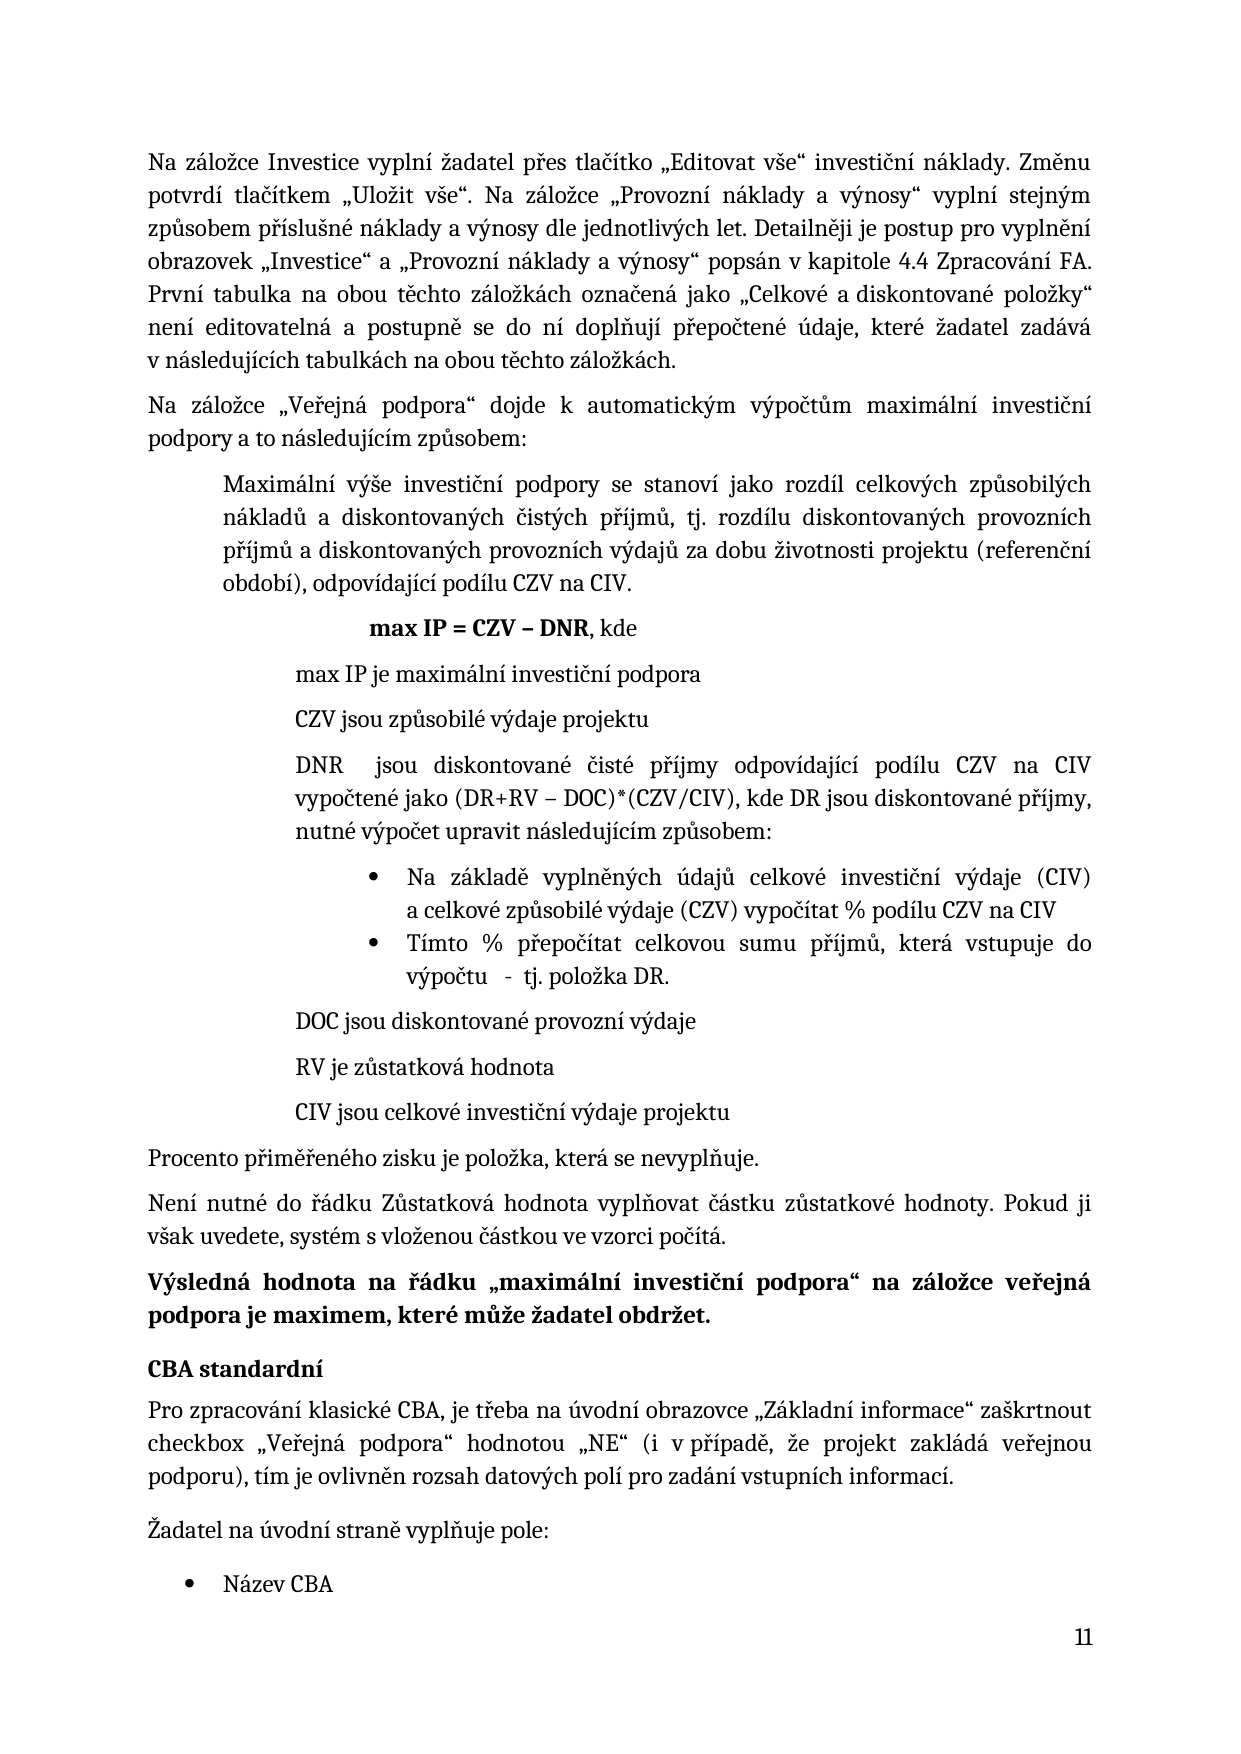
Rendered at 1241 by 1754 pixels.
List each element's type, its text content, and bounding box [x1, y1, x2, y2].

text CIV jsou celkové investiční výdaje projektu [148, 1098, 1093, 1127]
text Na záložce „Veřejná podpora“ dojde k automatickým výpočtům maximální investiční podpory a to následujícím způsobem: [148, 391, 1093, 453]
text Na záložce Investice vyplní žadatel přes tlačítko „Editovat vše“ investiční náklady. Změnu potvrdí tlačítkem „Uložit vše“. Na záložce „Provozní náklady a výnosy“ vyplní stejným způsobem příslušné náklady a výnosy dle jednotlivých let. Detailněji je postup pro vyplnění obrazovek „Investice“ a „Provozní náklady a výnosy“ popsán v kapitole 4.4 Zpracování FA. První tabulka na obou těchto záložkách označená jako „Celkové a diskontované položky“ není editovatelná a postupně se do ní doplňují přepočtené údaje, které žadatel zadává v následujících tabulkách na obou těchto záložkách. [148, 148, 1093, 374]
text Není nutné do řádku Zůstatková hodnota vyplňovat částku zůstatkové hodnoty. Pokud ji však uvedete, systém s vloženou částkou ve vzorci počítá. [148, 1189, 1093, 1251]
text Procento přiměřeného zisku je položka, která se nevyplňuje. [148, 1144, 1093, 1172]
list Název CBA [185, 1569, 1093, 1598]
list Tímto % přepočítat celkovou sumu příjmů, která vstupuje do výpočtu - tj. položka DR. [369, 928, 1093, 990]
text DNR jsou diskontované čisté příjmy odpovídající podílu CZV na CIV vypočtené jako (DR+RV – DOC)*(CZV/CIV), kde DR jsou diskontované příjmy, nutné výpočet upravit následujícím způsobem: [295, 751, 1093, 846]
text max IP je maximální investiční podpora [148, 660, 1093, 689]
text CZV jsou způsobilé výdaje projektu [148, 705, 1093, 734]
text RV je zůstatková hodnota [148, 1053, 1093, 1081]
text DOC jsou diskontované provozní výdaje [148, 1007, 1093, 1036]
subtitle CBA standardní [148, 1354, 1093, 1383]
text Výsledná hodnota na řádku „maximální investiční podpora“ na záložce veřejná podpora je maximem, které může žadatel obdržet. [148, 1268, 1093, 1329]
text max IP = CZV – DNR, kde [148, 614, 1093, 643]
text Žadatel na úvodní straně vyplňuje pole: [148, 1516, 1093, 1544]
list Maximální výše investiční podpory se stanoví jako rozdíl celkových způsobilých nákladů a diskontovaných čistých příjmů, tj. rozdílu diskontovaných provozních příjmů a diskontovaných provozních výdajů za dobu životnosti projektu (referenční období), odpovídající podílu CZV na CIV. [223, 470, 1093, 598]
text Pro zpracování klasické CBA, je třeba na úvodní obrazovce „Základní informace“ zaškrtnout checkbox „Veřejná podpora“ hodnotou „NE“ (i v případě, že projekt zakládá veřejnou podporu), tím je ovlivněn rozsah datových polí pro zadání vstupních informací. [148, 1396, 1093, 1491]
list Na základě vyplněných údajů celkové investiční výdaje (CIV) a celkové způsobilé výdaje (CZV) vypočítat % podílu CZV na CIV [369, 862, 1093, 924]
